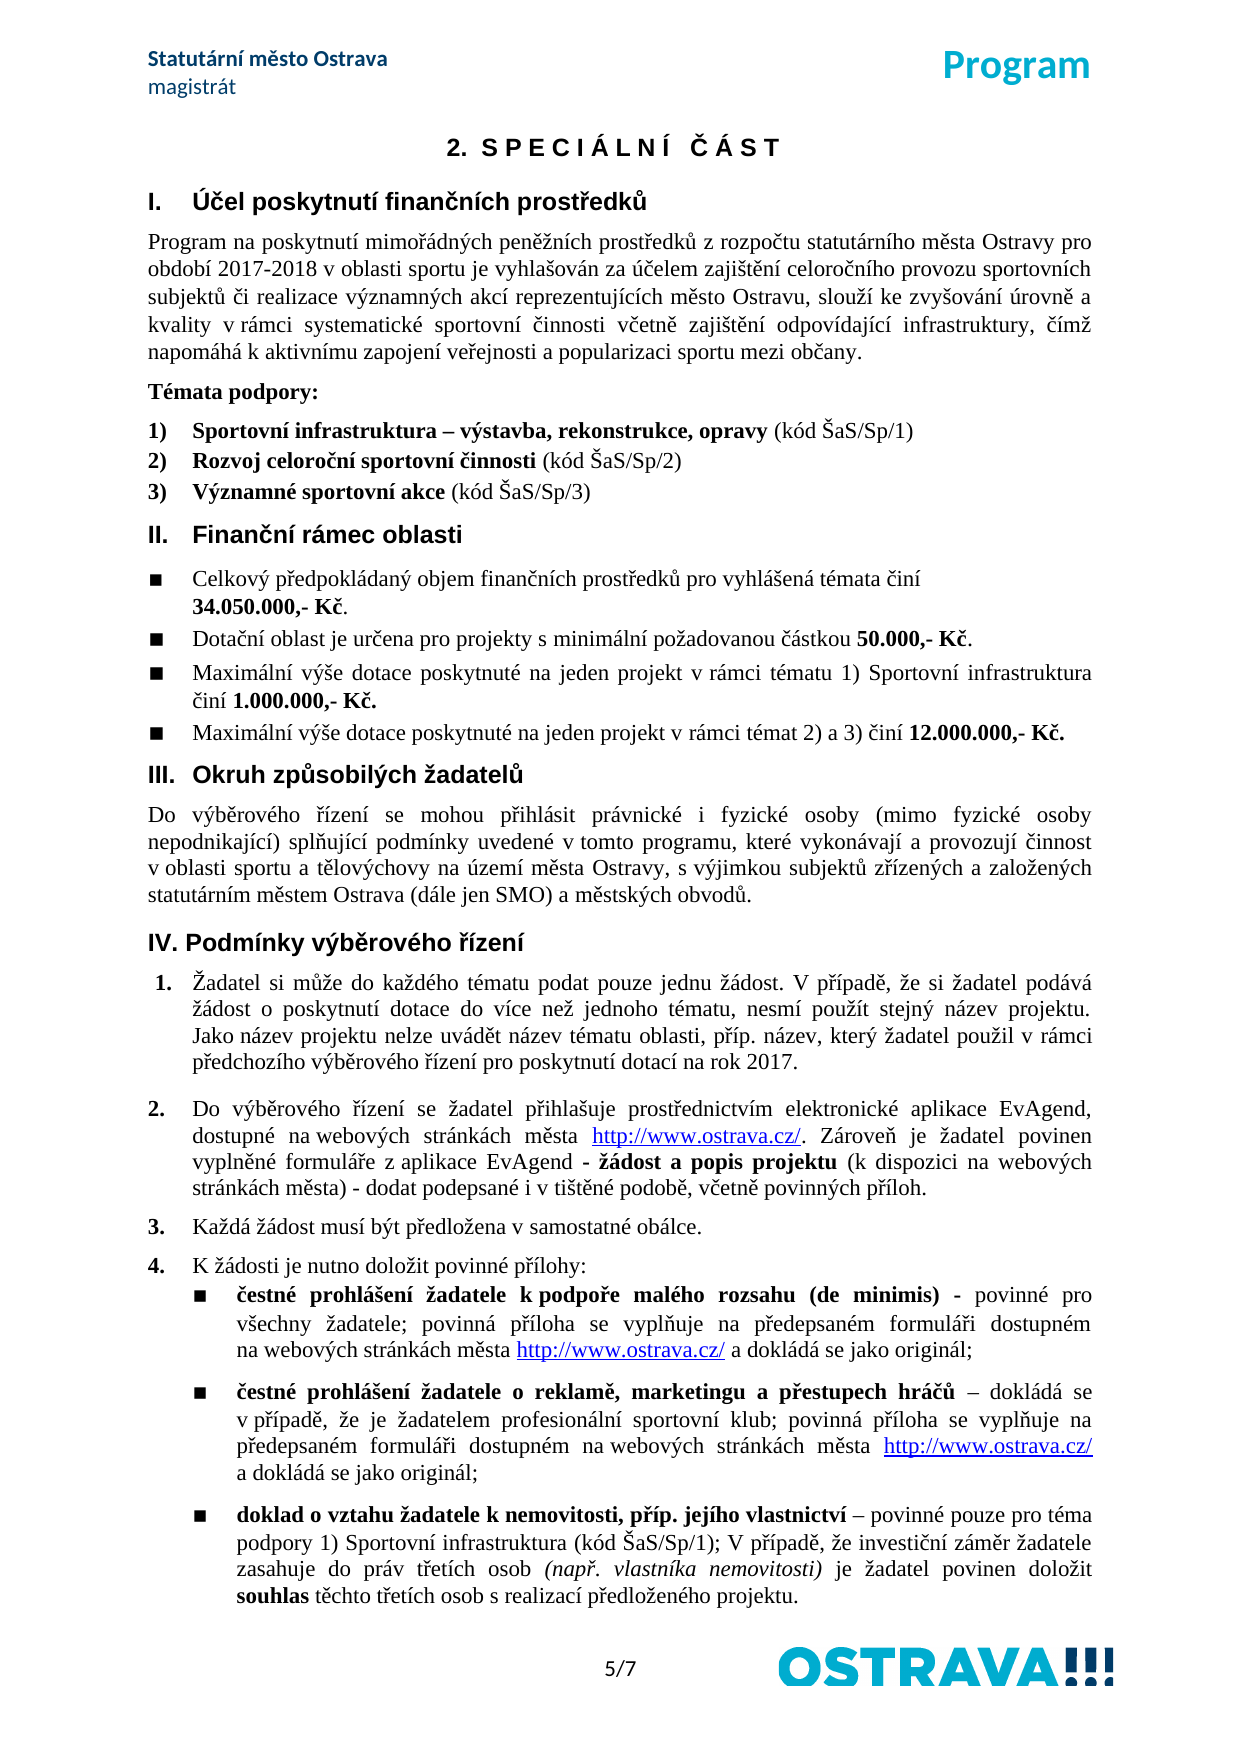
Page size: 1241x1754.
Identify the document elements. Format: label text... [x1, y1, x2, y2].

subtitle 2. S P E C I Á L N Í Č Á S T [148, 133, 1078, 162]
picture [778, 1647, 1113, 1686]
text Témata podpory: [148, 378, 1092, 405]
list K žádosti je nutno doložit povinné přílohy: [148, 1252, 1092, 1278]
list Žadatel si může do každého tématu podat pouze jednu žádost. V případě, že si žadatel podává žádost o poskytnutí dotace do více než jednoho tématu, nesmí použít stejný název projektu. Jako název projektu nelze uvádět název tématu oblasti, příp. název, který žadatel použil v rámci předchozího výběrového řízení pro poskytnutí dotací na rok 2017. [154, 969, 1092, 1074]
list doklad o vztahu žadatele k nemovitosti, příp. jejího vlastnictví – povinné pouze pro téma podpory 1) Sportovní infrastruktura (kód ŠaS/Sp/1); V případě, že investiční záměr žadatele zasahuje do práv třetích osob (např. vlastníka nemovitosti) je žadatel povinen doložit souhlas těchto třetích osob s realizací předloženého projektu. [192, 1498, 1092, 1608]
list Rozvoj celoroční sportovní činnosti (kód ŠaS/Sp/2) [148, 447, 1092, 474]
list čestné prohlášení žadatele k podpoře malého rozsahu (de minimis) - povinné pro všechny žadatele; povinná příloha se vyplňuje na předepsaném formuláři dostupném na webových stránkách města http://www.ostrava.cz/ a dokládá se jako originál; [192, 1278, 1092, 1362]
list Maximální výše dotace poskytnuté na jeden projekt v rámci témat 2) a 3) činí 12.000.000,- Kč. [148, 714, 1092, 748]
text Do výběrového řízení se mohou přihlásit právnické i fyzické osoby (mimo fyzické osoby nepodnikající) splňující podmínky uvedené v tomto programu, které vykonávají a provozují činnost v oblasti sportu a tělovýchovy na území města Ostravy, s výjimkou subjektů zřízených a založených statutárním městem Ostrava (dále jen SMO) a městských obvodů. [148, 802, 1092, 907]
list Finanční rámec oblasti [148, 520, 1092, 549]
list Dotační oblast je určena pro projekty s minimální požadovanou částkou 50.000,- Kč. [148, 619, 1092, 653]
text IV. Podmínky výběrového řízení [148, 928, 1092, 957]
list Účel poskytnutí finančních prostředků [148, 187, 1092, 215]
list Sportovní infrastruktura – výstavba, rekonstrukce, opravy (kód ŠaS/Sp/1) [148, 417, 1092, 444]
list čestné prohlášení žadatele o reklamě, marketingu a přestupech hráčů – dokládá se v případě, že je žadatelem profesionální sportovní klub; povinná příloha se vyplňuje na předepsaném formuláři dostupném na webových stránkách města http://www.ostrava.cz/ a dokládá se jako originál; [192, 1375, 1092, 1485]
list Do výběrového řízení se žadatel přihlašuje prostřednictvím elektronické aplikace EvAgend, dostupné na webových stránkách města http://www.ostrava.cz/. Zároveň je žadatel povinen vyplněné formuláře z aplikace EvAgend - žádost a popis projektu (k dispozici na webových stránkách města) - dodat podepsané i v tištěné podobě, včetně povinných příloh. [148, 1095, 1092, 1201]
list Maximální výše dotace poskytnuté na jeden projekt v rámci tématu 1) Sportovní infrastruktura činí 1.000.000,- Kč. [148, 653, 1092, 714]
list Celkový předpokládaný objem finančních prostředků pro vyhlášená témata činí 34.050.000,- Kč. [148, 562, 1092, 619]
list Každá žádost musí být předložena v samostatné obálce. [148, 1213, 1092, 1239]
list Významné sportovní akce (kód ŠaS/Sp/3) [148, 478, 1092, 504]
list Okruh způsobilých žadatelů [148, 760, 1092, 789]
text Program na poskytnutí mimořádných peněžních prostředků z rozpočtu statutárního města Ostravy pro období 2017-2018 v oblasti sportu je vyhlašován za účelem zajištění celoročního provozu sportovních subjektů či realizace významných akcí reprezentujících město Ostravu, slouží ke zvyšování úrovně a kvality v rámci systematické sportovní činnosti včetně zajištění odpovídající infrastruktury, čímž napomáhá k aktivnímu zapojení veřejnosti a popularizaci sportu mezi občany. [148, 228, 1092, 365]
